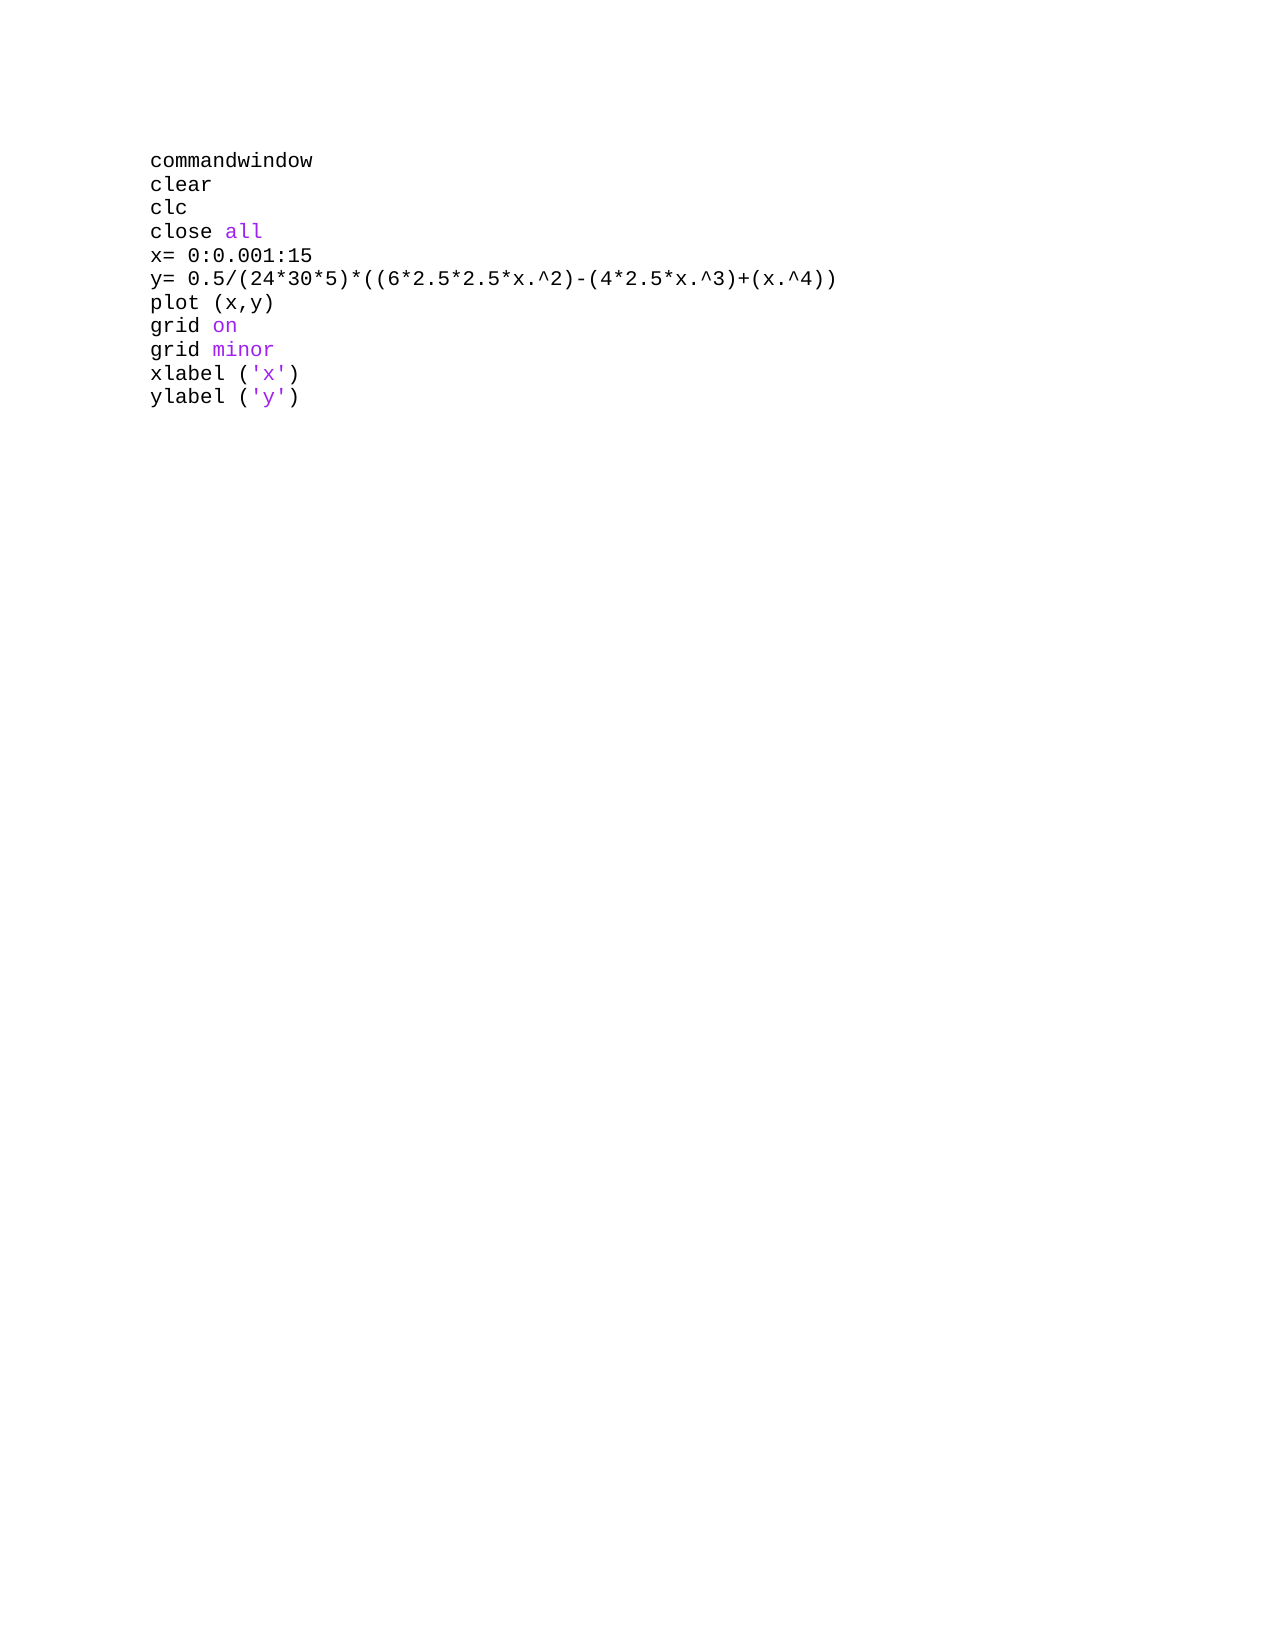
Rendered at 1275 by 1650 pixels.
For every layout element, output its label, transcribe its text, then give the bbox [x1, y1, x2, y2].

text xlabel ('x') [150, 363, 1125, 386]
text plot (x,y) [150, 292, 1125, 316]
text grid on [150, 316, 1125, 339]
text commandwindow [150, 150, 1125, 174]
text close all [150, 221, 1125, 244]
text grid minor [150, 339, 1125, 363]
text x= 0:0.001:15 [150, 244, 1125, 268]
text ylabel ('y') [150, 386, 1125, 410]
text clc [150, 197, 1125, 221]
text y= 0.5/(24*30*5)*((6*2.5*2.5*x.^2)-(4*2.5*x.^3)+(x.^4)) [150, 268, 1125, 292]
text clear [150, 174, 1125, 197]
